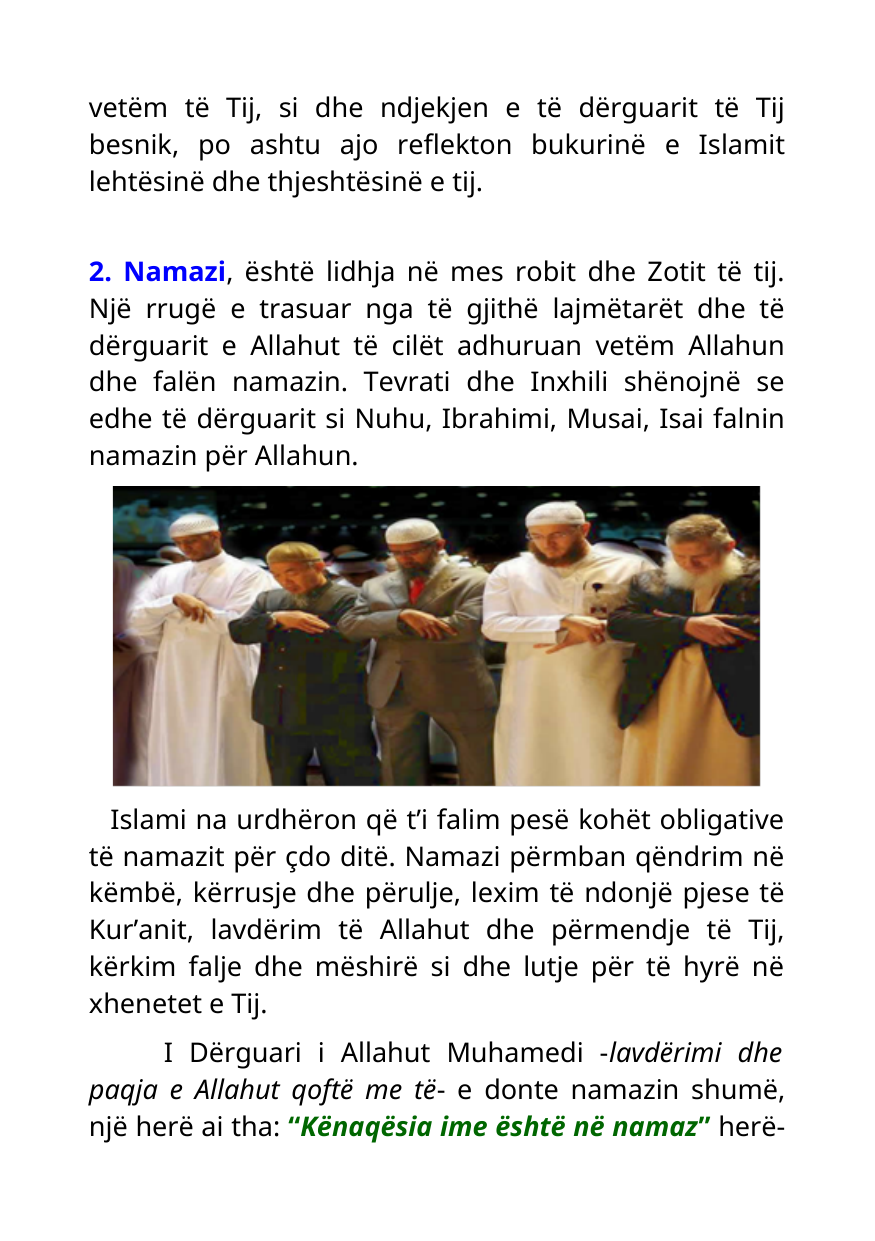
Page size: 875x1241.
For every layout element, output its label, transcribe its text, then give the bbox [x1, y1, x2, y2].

picture [112, 486, 762, 788]
text 2. Namazi, është lidhja në mes robit dhe Zotit të tij. Një rrugë e trasuar nga të gjithë lajmëtarët dhe të dërguarit e Allahut të cilët adhuruan vetëm Allahun dhe falën namazin. Tevrati dhe Inxhili shënojnë se edhe të dërguarit si Nuhu, Ibrahimi, Musai, Isai falnin namazin për Allahun. [89, 252, 785, 473]
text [89, 1034, 785, 1144]
text Islami na urdhëron që t’i falim pesë kohët obligative të namazit për çdo ditë. Namazi përmban qëndrim në këmbë, kërrusje dhe përulje, lexim të ndonjë pjese të Kur’anit, lavdërim të Allahut dhe përmendje të Tij, kërkim falje dhe mëshirë si dhe lutje për të hyrë në xhenetet e Tij. [89, 800, 785, 1021]
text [89, 89, 785, 199]
